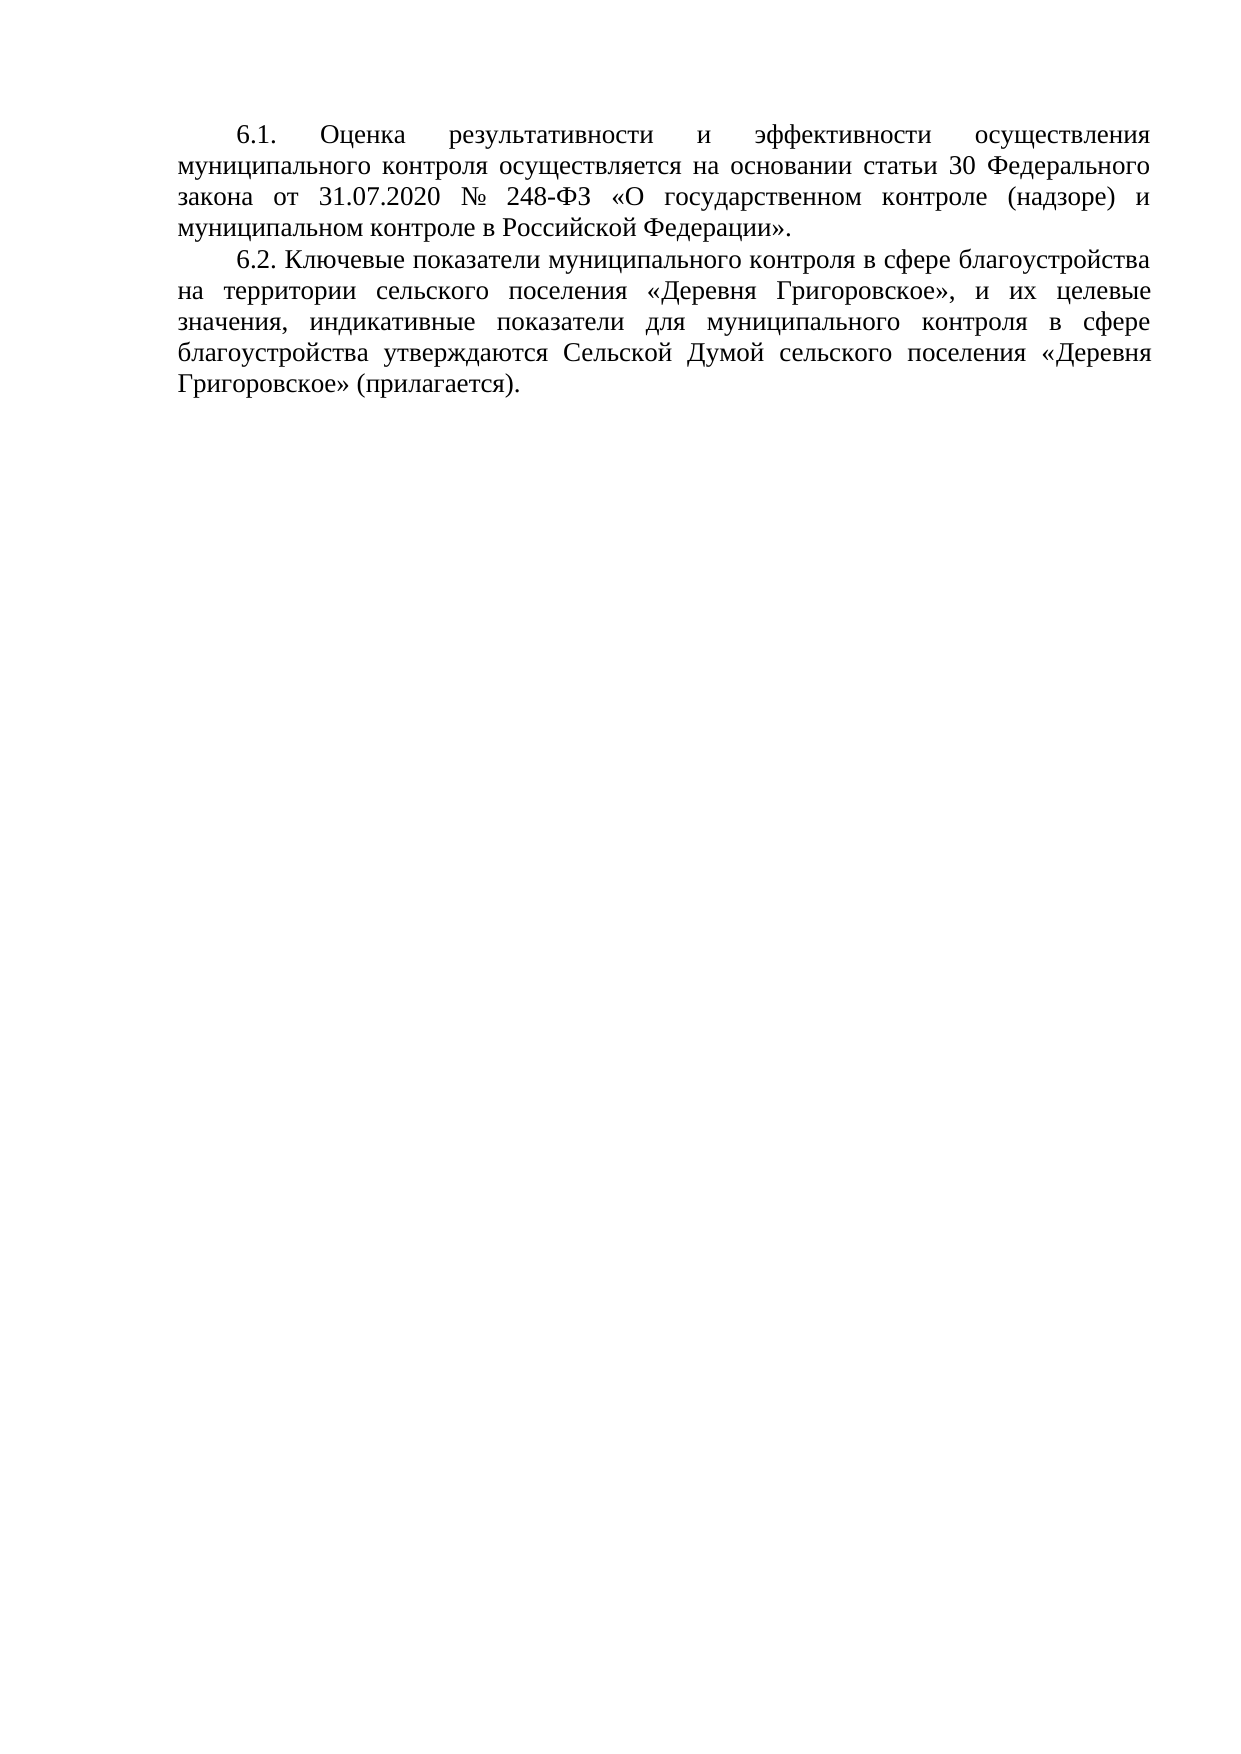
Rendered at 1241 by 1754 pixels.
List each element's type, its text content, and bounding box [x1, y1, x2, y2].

text 6.2. Ключевые показатели муниципального контроля в сфере благоустройства на территории сельского поселения «Деревня Григоровское», и их целевые значения, индикативные показатели для муниципального контроля в сфере благоустройства утверждаются Сельской Думой сельского поселения «Деревня Григоровское» (прилагается). [177, 243, 1152, 398]
text 6.1. Оценка результативности и эффективности осуществления муниципального контроля осуществляется на основании статьи 30 Федерального закона от 31.07.2020 № 248-ФЗ «О государственном контроле (надзоре) и муниципальном контроле в Российской Федерации». [177, 118, 1152, 243]
